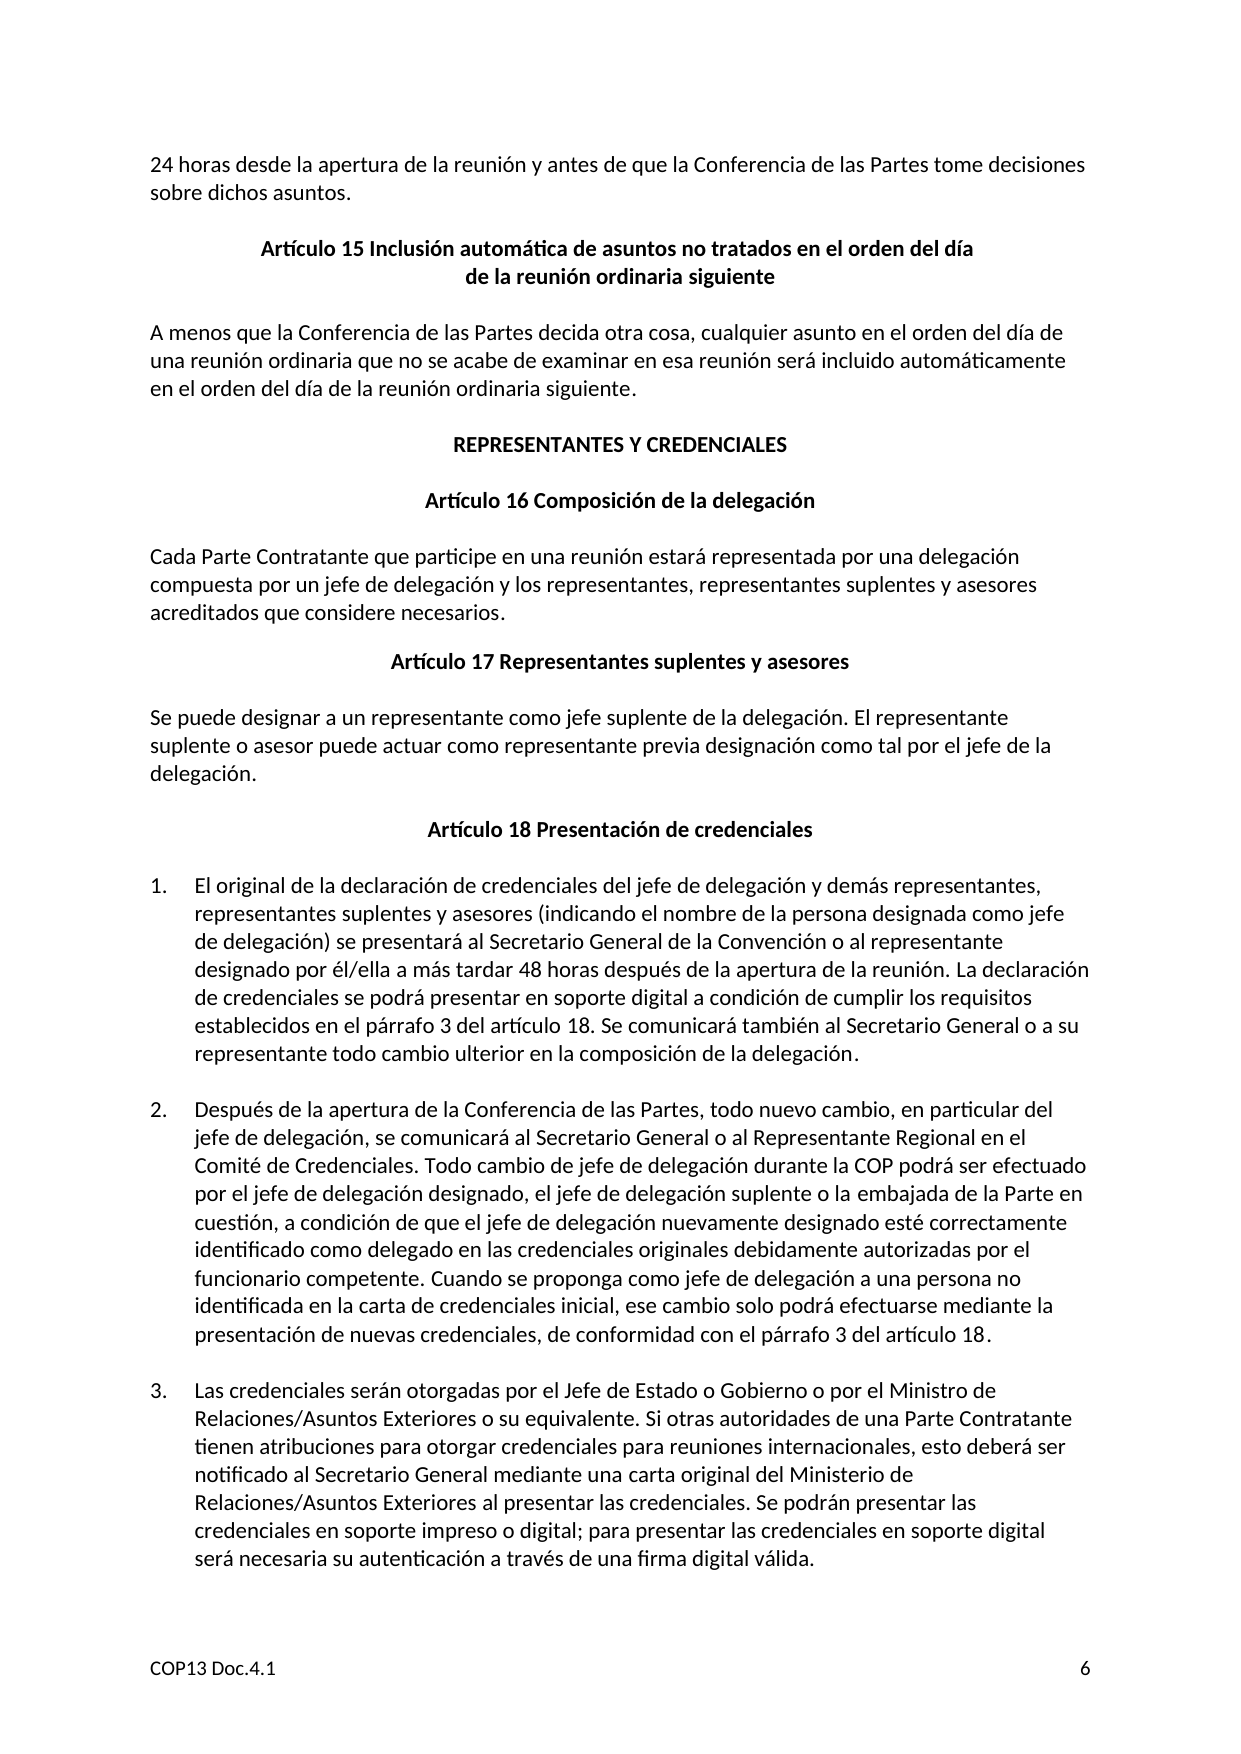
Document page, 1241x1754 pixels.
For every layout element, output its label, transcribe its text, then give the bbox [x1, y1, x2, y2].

text REPRESENTANTES Y CREDENCIALES [150, 430, 1090, 458]
list Las credenciales serán otorgadas por el Jefe de Estado o Gobierno o por el Ministro de Relaciones/Asuntos Exteriores o su equivalente. Si otras autoridades de una Parte Contratante tienen atribuciones para otorgar credenciales para reuniones internacionales, esto deberá ser notificado al Secretario General mediante una carta original del Ministerio de Relaciones/Asuntos Exteriores al presentar las credenciales. Se podrán presentar las credenciales en soporte impreso o digital; para presentar las credenciales en soporte digital será necesaria su autenticación a través de una firma digital válida. [150, 1376, 1090, 1572]
subtitle Artículo 17 Representantes suplentes y asesores [150, 647, 1090, 675]
text Cada Parte Contratante que participe en una reunión estará representada por una delegación compuesta por un jefe de delegación y los representantes, representantes suplentes y asesores acreditados que considere necesarios. [150, 542, 1090, 626]
text A menos que la Conferencia de las Partes decida otra cosa, cualquier asunto en el orden del día de una reunión ordinaria que no se acabe de examinar en esa reunión será incluido automáticamente en el orden del día de la reunión ordinaria siguiente. [150, 318, 1090, 402]
text Artículo 18 Presentación de credenciales [150, 815, 1090, 843]
text Artículo 15 Inclusión automática de asuntos no tratados en el orden del día de la reunión ordinaria siguiente [150, 234, 1090, 290]
list El original de la declaración de credenciales del jefe de delegación y demás representantes, representantes suplentes y asesores (indicando el nombre de la persona designada como jefe de delegación) se presentará al Secretario General de la Convención o al representante designado por él/ella a más tardar 48 horas después de la apertura de la reunión. La declaración de credenciales se podrá presentar en soporte digital a condición de cumplir los requisitos establecidos en el párrafo 3 del artículo 18. Se comunicará también al Secretario General o a su representante todo cambio ulterior en la composición de la delegación. [150, 871, 1090, 1067]
text Se puede designar a un representante como jefe suplente de la delegación. El representante suplente o asesor puede actuar como representante previa designación como tal por el jefe de la delegación. [150, 703, 1090, 787]
list Después de la apertura de la Conferencia de las Partes, todo nuevo cambio, en particular del jefe de delegación, se comunicará al Secretario General o al Representante Regional en el Comité de Credenciales. Todo cambio de jefe de delegación durante la COP podrá ser efectuado por el jefe de delegación designado, el jefe de delegación suplente o la embajada de la Parte en cuestión, a condición de que el jefe de delegación nuevamente designado esté correctamente identificado como delegado en las credenciales originales debidamente autorizadas por el funcionario competente. Cuando se proponga como jefe de delegación a una persona no identificada en la carta de credenciales inicial, ese cambio solo podrá efectuarse mediante la presentación de nuevas credenciales, de conformidad con el párrafo 3 del artículo 18. [150, 1096, 1090, 1348]
text Artículo 16 Composición de la delegación [150, 486, 1090, 514]
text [150, 150, 1090, 206]
